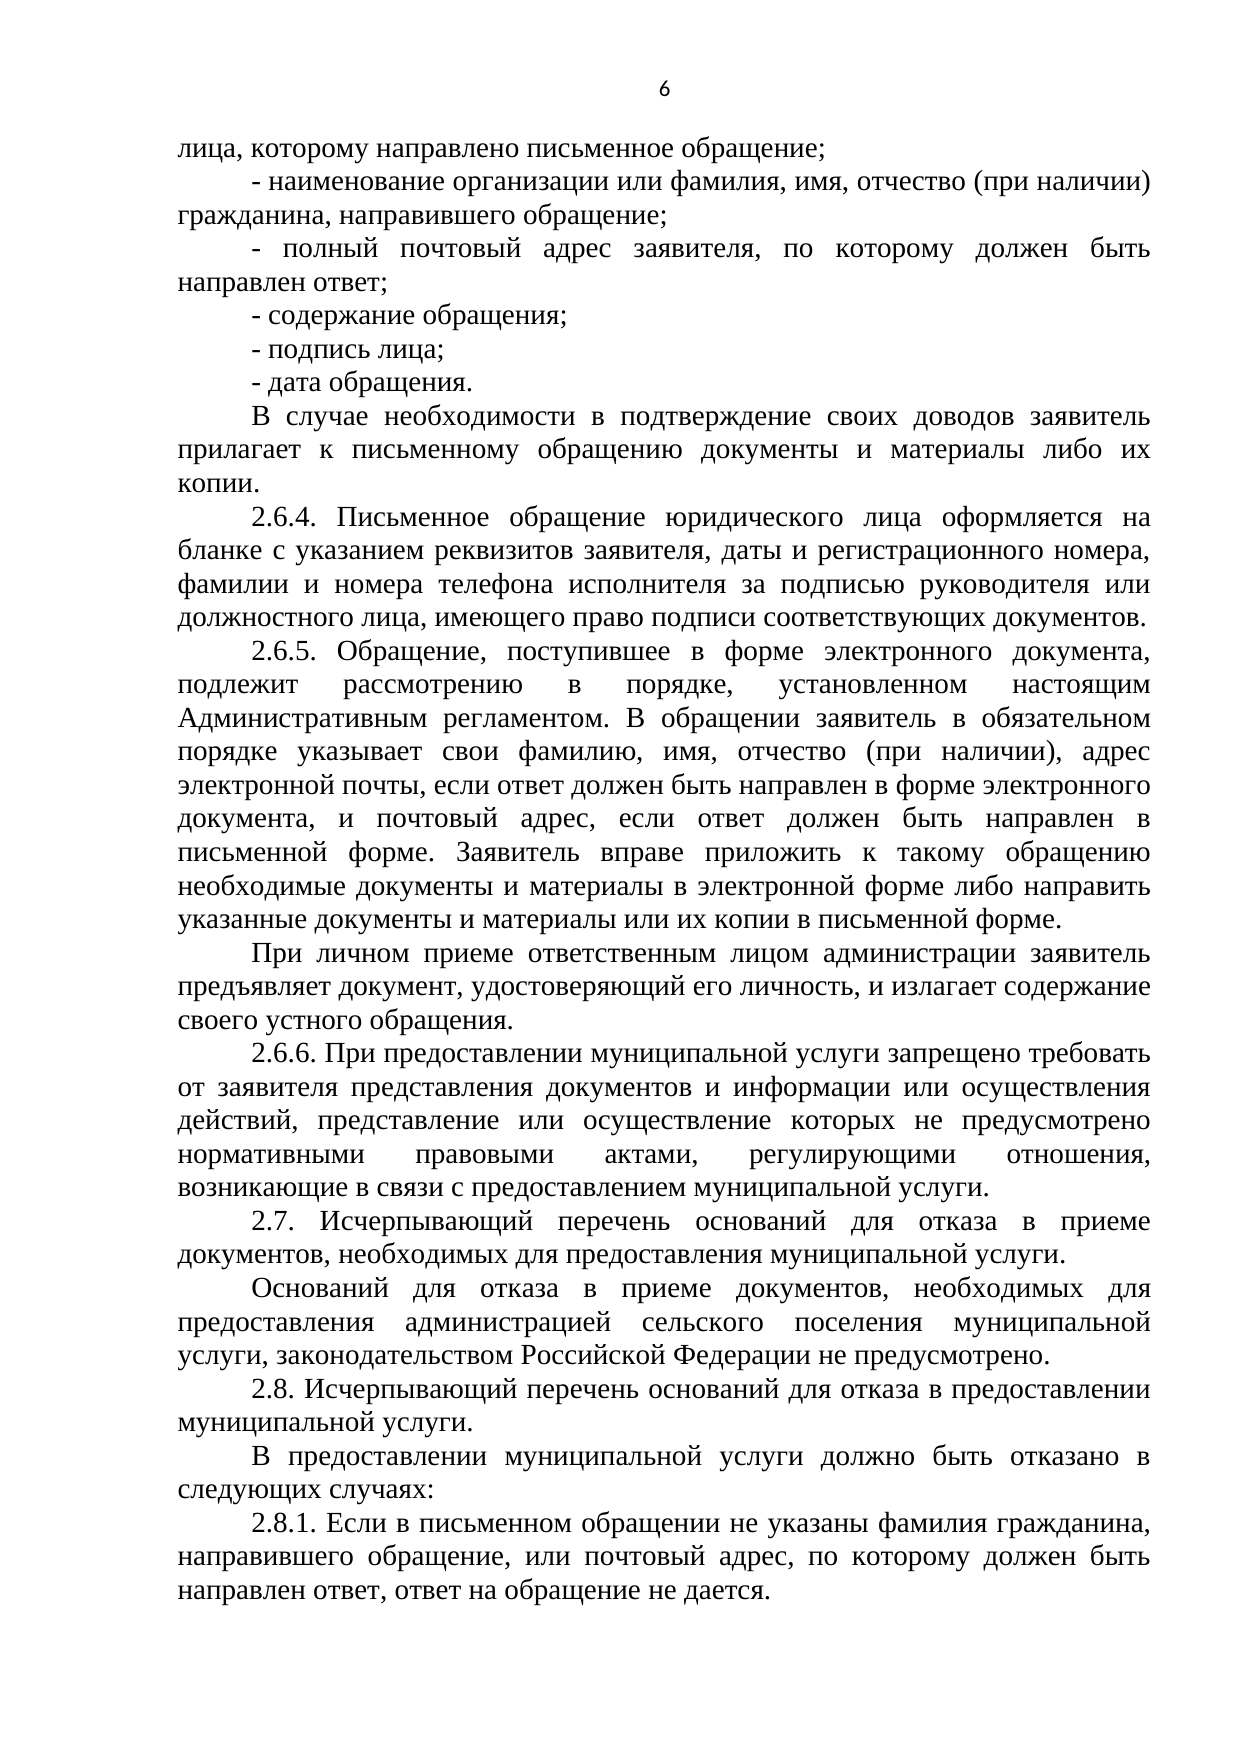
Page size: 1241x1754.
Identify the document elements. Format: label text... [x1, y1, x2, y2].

text - дата обращения. [177, 364, 1152, 398]
text 2.8. Исчерпывающий перечень оснований для отказа в предоставлении муниципальной услуги. [177, 1371, 1152, 1438]
text - содержание обращения; [177, 297, 1152, 331]
text 2.6.6. При предоставлении муниципальной услуги запрещено требовать от заявителя представления документов и информации или осуществления действий, представление или осуществление которых не предусмотрено нормативными правовыми актами, регулирующими отношения, возникающие в связи с предоставлением муниципальной услуги. [177, 1035, 1152, 1203]
text При личном приеме ответственным лицом администрации заявитель предъявляет документ, удостоверяющий его личность, и излагает содержание своего устного обращения. [177, 935, 1152, 1035]
text 2.6.4. Письменное обращение юридического лица оформляется на бланке с указанием реквизитов заявителя, даты и регистрационного номера, фамилии и номера телефона исполнителя за подписью руководителя или должностного лица, имеющего право подписи соответствующих документов. [177, 499, 1152, 633]
text - подпись лица; [177, 331, 1152, 364]
text 2.6.5. Обращение, поступившее в форме электронного документа, подлежит рассмотрению в порядке, установленном настоящим Административным регламентом. В обращении заявитель в обязательном порядке указывает свои фамилию, имя, отчество (при наличии), адрес электронной почты, если ответ должен быть направлен в форме электронного документа, и почтовый адрес, если ответ должен быть направлен в письменной форме. Заявитель вправе приложить к такому обращению необходимые документы и материалы в электронной форме либо направить указанные документы и материалы или их копии в письменной форме. [177, 633, 1152, 935]
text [177, 130, 1152, 163]
text 2.8.1. Если в письменном обращении не указаны фамилия гражданина, направившего обращение, или почтовый адрес, по которому должен быть направлен ответ, ответ на обращение не дается. [177, 1505, 1152, 1606]
text - полный почтовый адрес заявителя, по которому должен быть направлен ответ; [177, 230, 1152, 297]
text В случае необходимости в подтверждение своих доводов заявитель прилагает к письменному обращению документы и материалы либо их копии. [177, 398, 1152, 499]
text 2.7. Исчерпывающий перечень оснований для отказа в приеме документов, необходимых для предоставления муниципальной услуги. [177, 1203, 1152, 1270]
text В предоставлении муниципальной услуги должно быть отказано в следующих случаях: [177, 1438, 1152, 1505]
text - наименование организации или фамилия, имя, отчество (при наличии) гражданина, направившего обращение; [177, 163, 1152, 230]
text Оснований для отказа в приеме документов, необходимых для предоставления администрацией сельского поселения муниципальной услуги, законодательством Российской Федерации не предусмотрено. [177, 1270, 1152, 1371]
